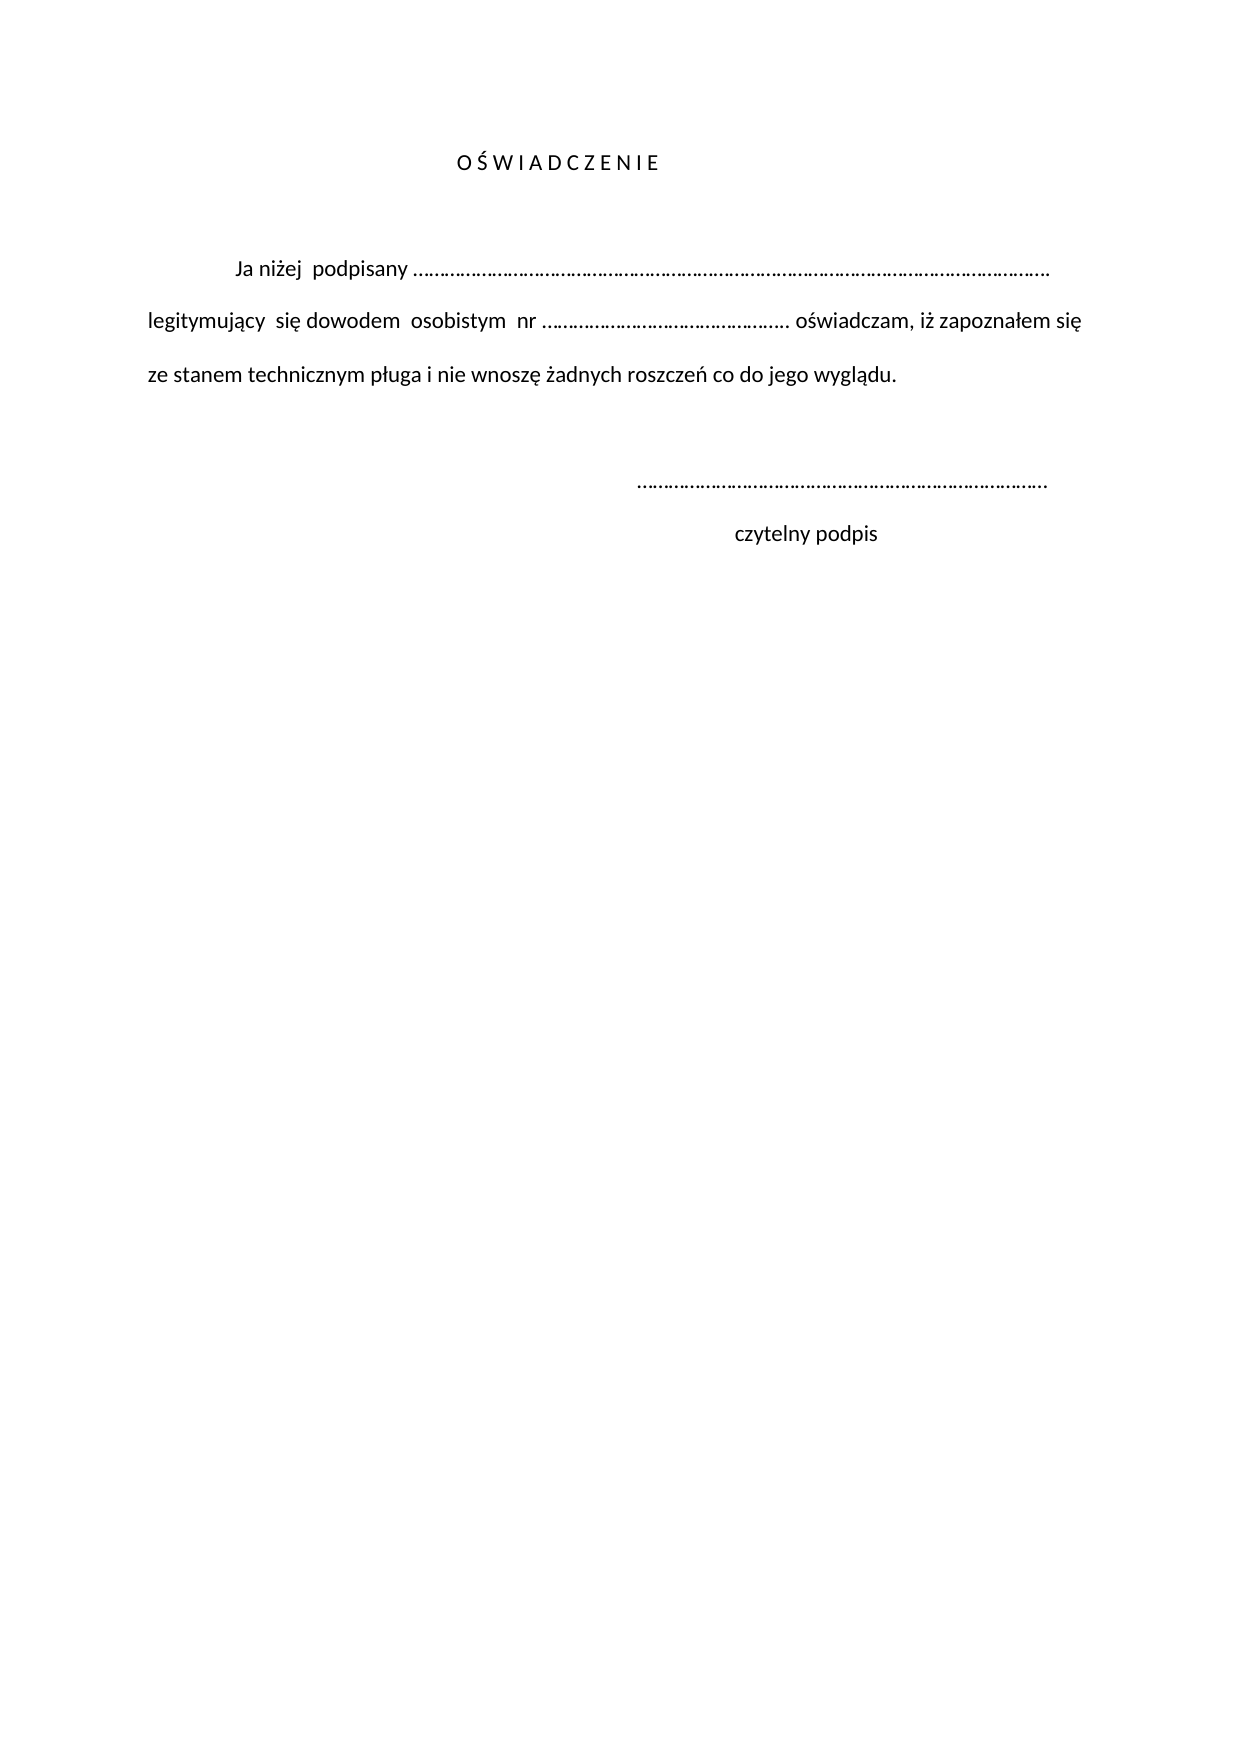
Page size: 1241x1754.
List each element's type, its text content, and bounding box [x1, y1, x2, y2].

text legitymujący się dowodem osobistym nr ……………………………………….. oświadczam, iż zapoznałem się [148, 307, 1093, 335]
text Ja niżej podpisany …………………………………………………………………………………………………………. [148, 254, 1093, 282]
text …………………………………………………………………… [148, 466, 1093, 494]
text O Ś W I A D C Z E N I E [148, 148, 1093, 176]
text ze stanem technicznym pługa i nie wnoszę żadnych roszczeń co do jego wyglądu. [148, 360, 1093, 388]
text czytelny podpis [148, 519, 1093, 547]
